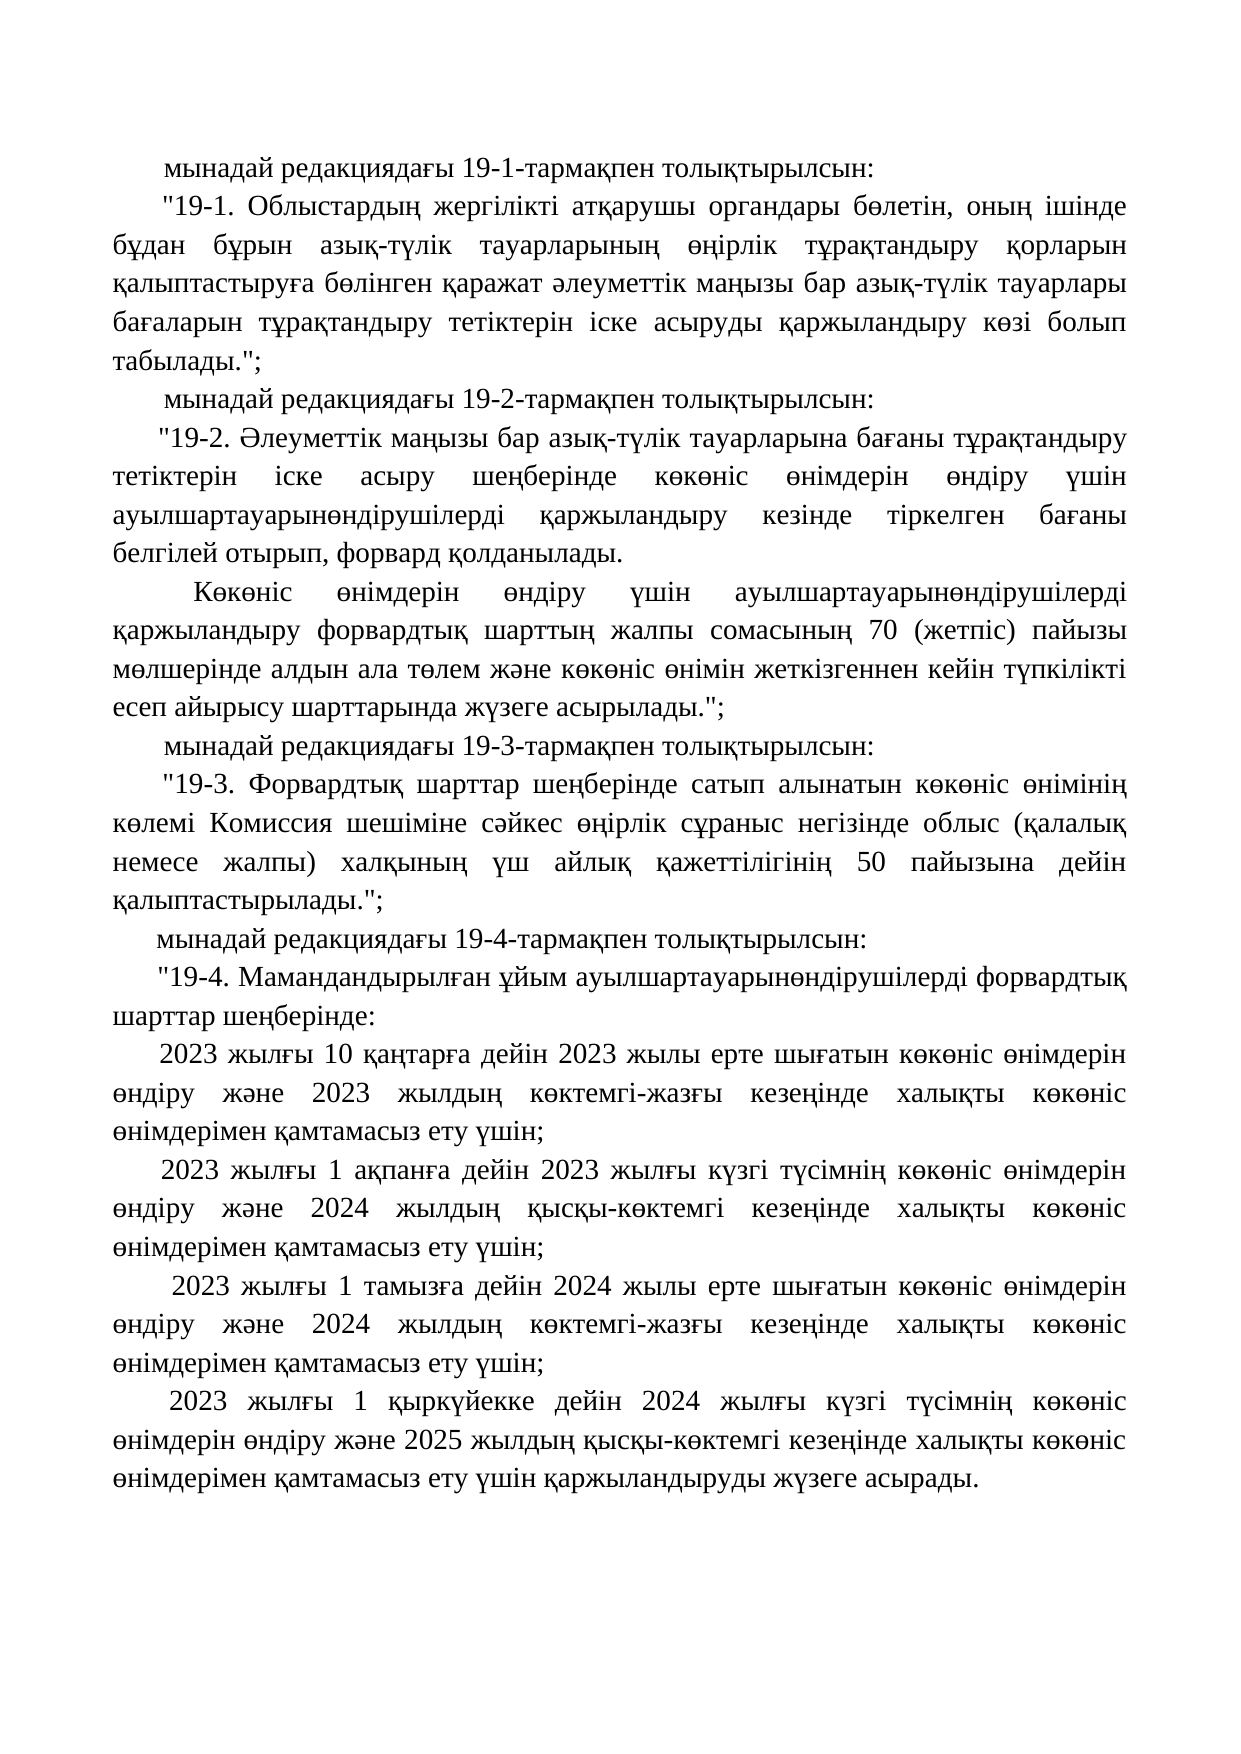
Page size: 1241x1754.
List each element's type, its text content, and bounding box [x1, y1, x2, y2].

text "19-1. Облыстардың жергілікті атқарушы органдары бөлетін, оның ішінде бұдан бұрын азық-түлік тауарларының өңірлік тұрақтандыру қорларын қалыптастыруға бөлінген қаражат әлеуметтік маңызы бар азық-түлік тауарлары бағаларын тұрақтандыру тетіктерін іске асыруды қаржыландыру көзі болып табылады."; [112, 188, 1128, 376]
text мынадай редакциядағы 19-1-тармақпен толықтырылсын: [112, 150, 1128, 183]
text "19-4. Мамандандырылған ұйым ауылшартауарынөндірушілерді форвардтық шарттар шеңберінде: [112, 959, 1128, 1031]
text мынадай редакциядағы 19-2-тармақпен толықтырылсын: [112, 381, 1128, 415]
text 2023 жылғы 1 ақпанға дейін 2023 жылғы күзгі түсімнің көкөніс өнімдерін өндіру және 2024 жылдың қысқы-көктемгі кезеңінде халықты көкөніс өнімдерімен қамтамасыз ету үшін; [112, 1152, 1128, 1263]
text "19-2. Әлеуметтік маңызы бар азық-түлік тауарларына бағаны тұрақтандыру тетіктерін іске асыру шеңберінде көкөніс өнімдерін өндіру үшін ауылшартауарынөндірушілерді қаржыландыру кезінде тіркелген бағаны белгілей отырып, форвард қолданылады. [112, 420, 1128, 569]
text мынадай редакциядағы 19-3-тармақпен толықтырылсын: [112, 728, 1128, 762]
text 2023 жылғы 1 қыркүйекке дейін 2024 жылғы күзгі түсімнің көкөніс өнімдерін өндіру және 2025 жылдың қысқы-көктемгі кезеңінде халықты көкөніс өнімдерімен қамтамасыз ету үшін қаржыландыруды жүзеге асырады. [112, 1383, 1128, 1494]
text "19-3. Форвардтық шарттар шеңберінде сатып алынатын көкөніс өнімінің көлемі Комиссия шешіміне сәйкес өңірлік сұраныс негізінде облыс (қалалық немесе жалпы) халқының үш айлық қажеттілігінің 50 пайызына дейін қалыптастырылады."; [112, 767, 1128, 916]
text 2023 жылғы 1 тамызға дейін 2024 жылы ерте шығатын көкөніс өнімдерін өндіру және 2024 жылдың көктемгі-жазғы кезеңінде халықты көкөніс өнімдерімен қамтамасыз ету үшін; [112, 1268, 1128, 1378]
text Көкөніс өнімдерін өндіру үшін ауылшартауарынөндірушілерді қаржыландыру форвардтық шарттың жалпы сомасының 70 (жетпіс) пайызы мөлшерінде алдын ала төлем және көкөніс өнімін жеткізгеннен кейін түпкілікті есеп айырысу шарттарында жүзеге асырылады."; [112, 574, 1128, 723]
text 2023 жылғы 10 қаңтарға дейін 2023 жылы ерте шығатын көкөніс өнімдерін өндіру және 2023 жылдың көктемгі-жазғы кезеңінде халықты көкөніс өнімдерімен қамтамасыз ету үшін; [112, 1036, 1128, 1147]
text мынадай редакциядағы 19-4-тармақпен толықтырылсын: [112, 921, 1128, 954]
